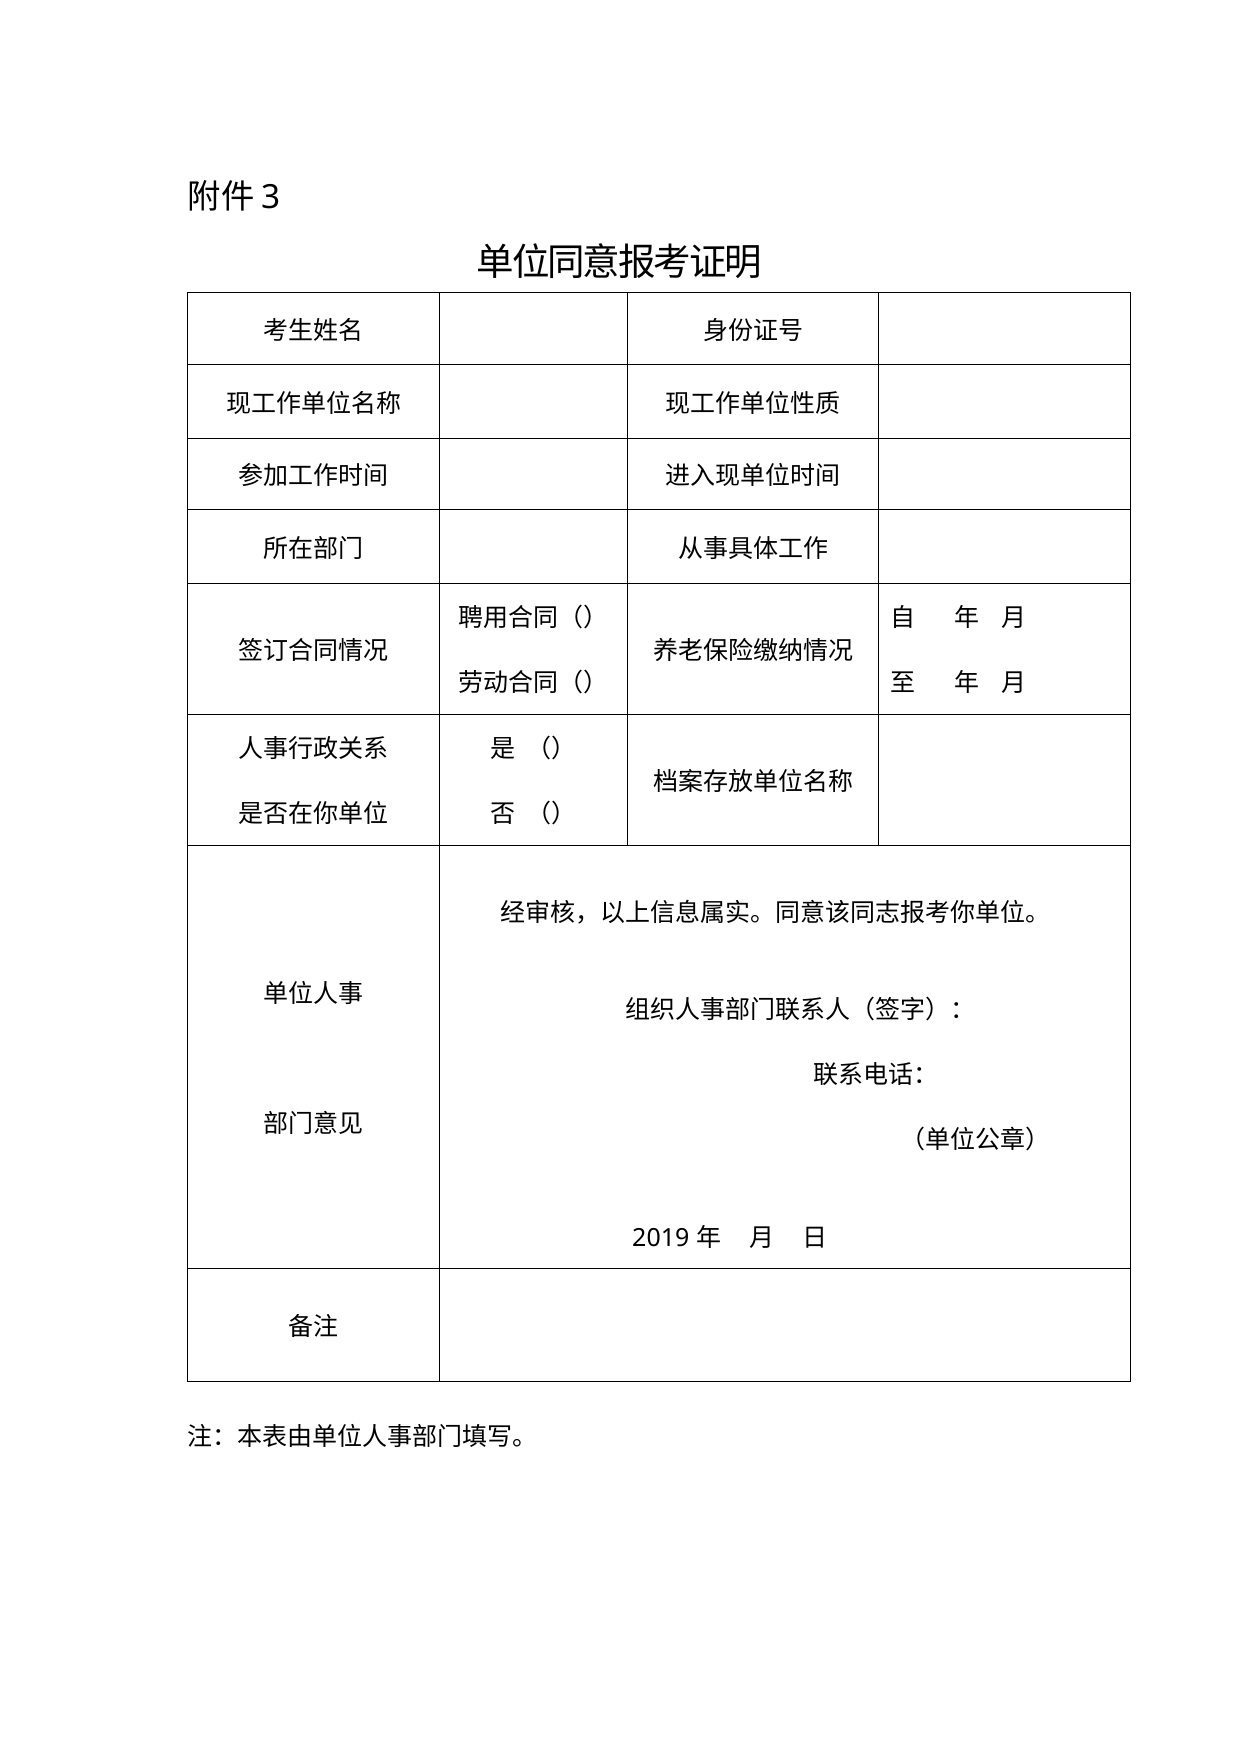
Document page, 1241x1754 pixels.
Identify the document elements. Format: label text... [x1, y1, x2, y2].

table_cell 人事行政关系 是否在你单位 [188, 715, 439, 844]
text 附件3 [187, 162, 1053, 227]
table_cell 备注 [188, 1269, 439, 1381]
text 注：本表由单位人事部门填写。 [187, 1416, 1053, 1452]
table_cell [879, 439, 1130, 509]
table_header 身份证号 [628, 293, 878, 364]
table_header [879, 293, 1130, 364]
table_cell 聘用合同（） 劳动合同（） [440, 584, 627, 713]
table_cell [440, 510, 627, 582]
table_cell [440, 1269, 1130, 1381]
table_cell [879, 365, 1130, 438]
table_cell [879, 715, 1130, 844]
table_cell 是 （） 否 （） [440, 715, 627, 844]
table_cell 经审核，以上信息属实。同意该同志报考你单位。 组织人事部门联系人（签字）： 联系电话： （单位公章） 2019 年 月 日 [440, 846, 1130, 1268]
table_cell 单位人事 部门意见 [188, 846, 439, 1268]
table_header [440, 293, 627, 364]
table_cell 进入现单位时间 [628, 439, 878, 509]
table_cell 养老保险缴纳情况 [628, 584, 878, 713]
table_cell 签订合同情况 [188, 584, 439, 713]
table_cell [440, 365, 627, 438]
table_cell 所在部门 [188, 510, 439, 582]
table_cell 参加工作时间 [188, 439, 439, 509]
table_cell [879, 510, 1130, 582]
table_cell 现工作单位名称 [188, 365, 439, 438]
table_cell 从事具体工作 [628, 510, 878, 582]
table_cell 档案存放单位名称 [628, 715, 878, 844]
table_cell 现工作单位性质 [628, 365, 878, 438]
table_cell 自 年 月 至 年 月 [879, 584, 1130, 713]
table_header 考生姓名 [188, 293, 439, 364]
table_cell [440, 439, 627, 509]
text 单位同意报考证明 [187, 227, 1053, 292]
